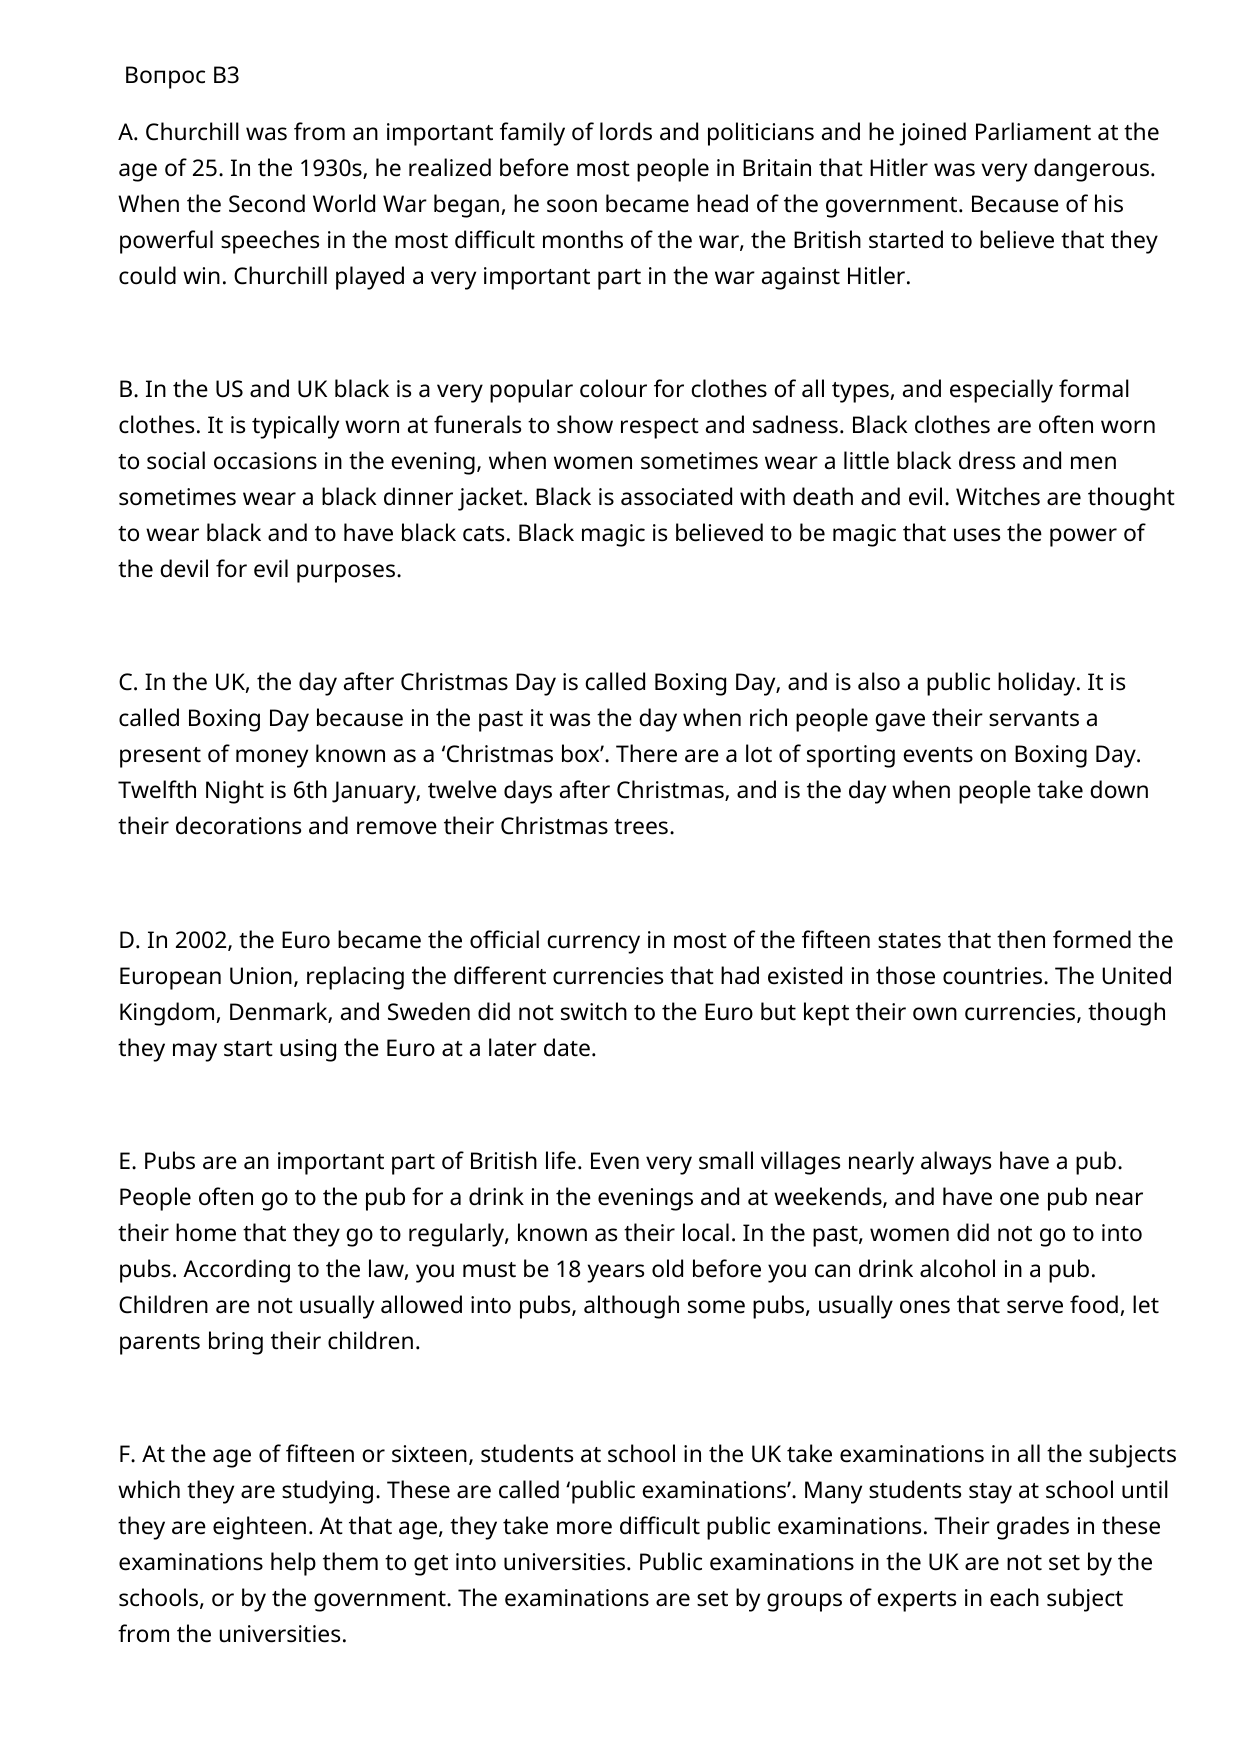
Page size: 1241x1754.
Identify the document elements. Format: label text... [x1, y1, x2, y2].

text F. At the age of fifteen or sixteen, students at school in the UK take examinations in all the subjects which they are studying. These are called ‘public examinations’. Many students stay at school until they are eighteen. At that age, they take more difficult public examinations. Their grades in these examinations help them to get into universities. Public examinations in the UK are not set by the schools, or by the government. The examinations are set by groups of experts in each subject from the universities. [118, 1438, 1181, 1649]
text C. In the UK, the day after Christmas Day is called Boxing Day, and is also a public holiday. It is called Boxing Day because in the past it was the day when rich people gave their servants a present of money known as a ‘Christmas box’. There are a lot of sporting events on Boxing Day. Twelfth Night is 6th January, twelve days after Christmas, and is the day when people take down their decorations and remove their Christmas trees. [118, 666, 1181, 841]
text B. In the US and UK black is a very popular colour for clothes of all types, and especially formal clothes. It is typically worn at funerals to show respect and sadness. Black clothes are often worn to social occasions in the evening, when women sometimes wear a little black dress and men sometimes wear a black dinner jacket. Black is associated with death and evil. Witches are thought to wear black and to have black cats. Black magic is believed to be magic that uses the power of the devil for evil purposes. [118, 373, 1181, 584]
text E. Pubs are an important part of British life. Even very small villages nearly always have a pub. People often go to the pub for a drink in the evenings and at weekends, and have one pub near their home that they go to regularly, known as their local. In the past, women did not go to into pubs. According to the law, you must be 18 years old before you can drink alcohol in a pub. Children are not usually allowed into pubs, although some pubs, usually ones that serve food, let parents bring their children. [118, 1145, 1181, 1356]
text D. In 2002, the Euro became the official currency in most of the fifteen states that then formed the European Union, replacing the different currencies that had existed in those countries. The United Kingdom, Denmark, and Sweden did not switch to the Euro but kept their own currencies, though they may start using the Euro at a later date. [118, 924, 1181, 1063]
text Вопрос B3 [118, 59, 1181, 90]
text A. Churchill was from an important family of lords and politicians and he joined Parliament at the age of 25. In the 1930s, he realized before most people in Britain that Hitler was very dangerous. When the Second World War began, he soon became head of the government. Because of his powerful speeches in the most difficult months of the war, the British started to believe that they could win. Churchill played a very important part in the war against Hitler. [118, 116, 1181, 291]
